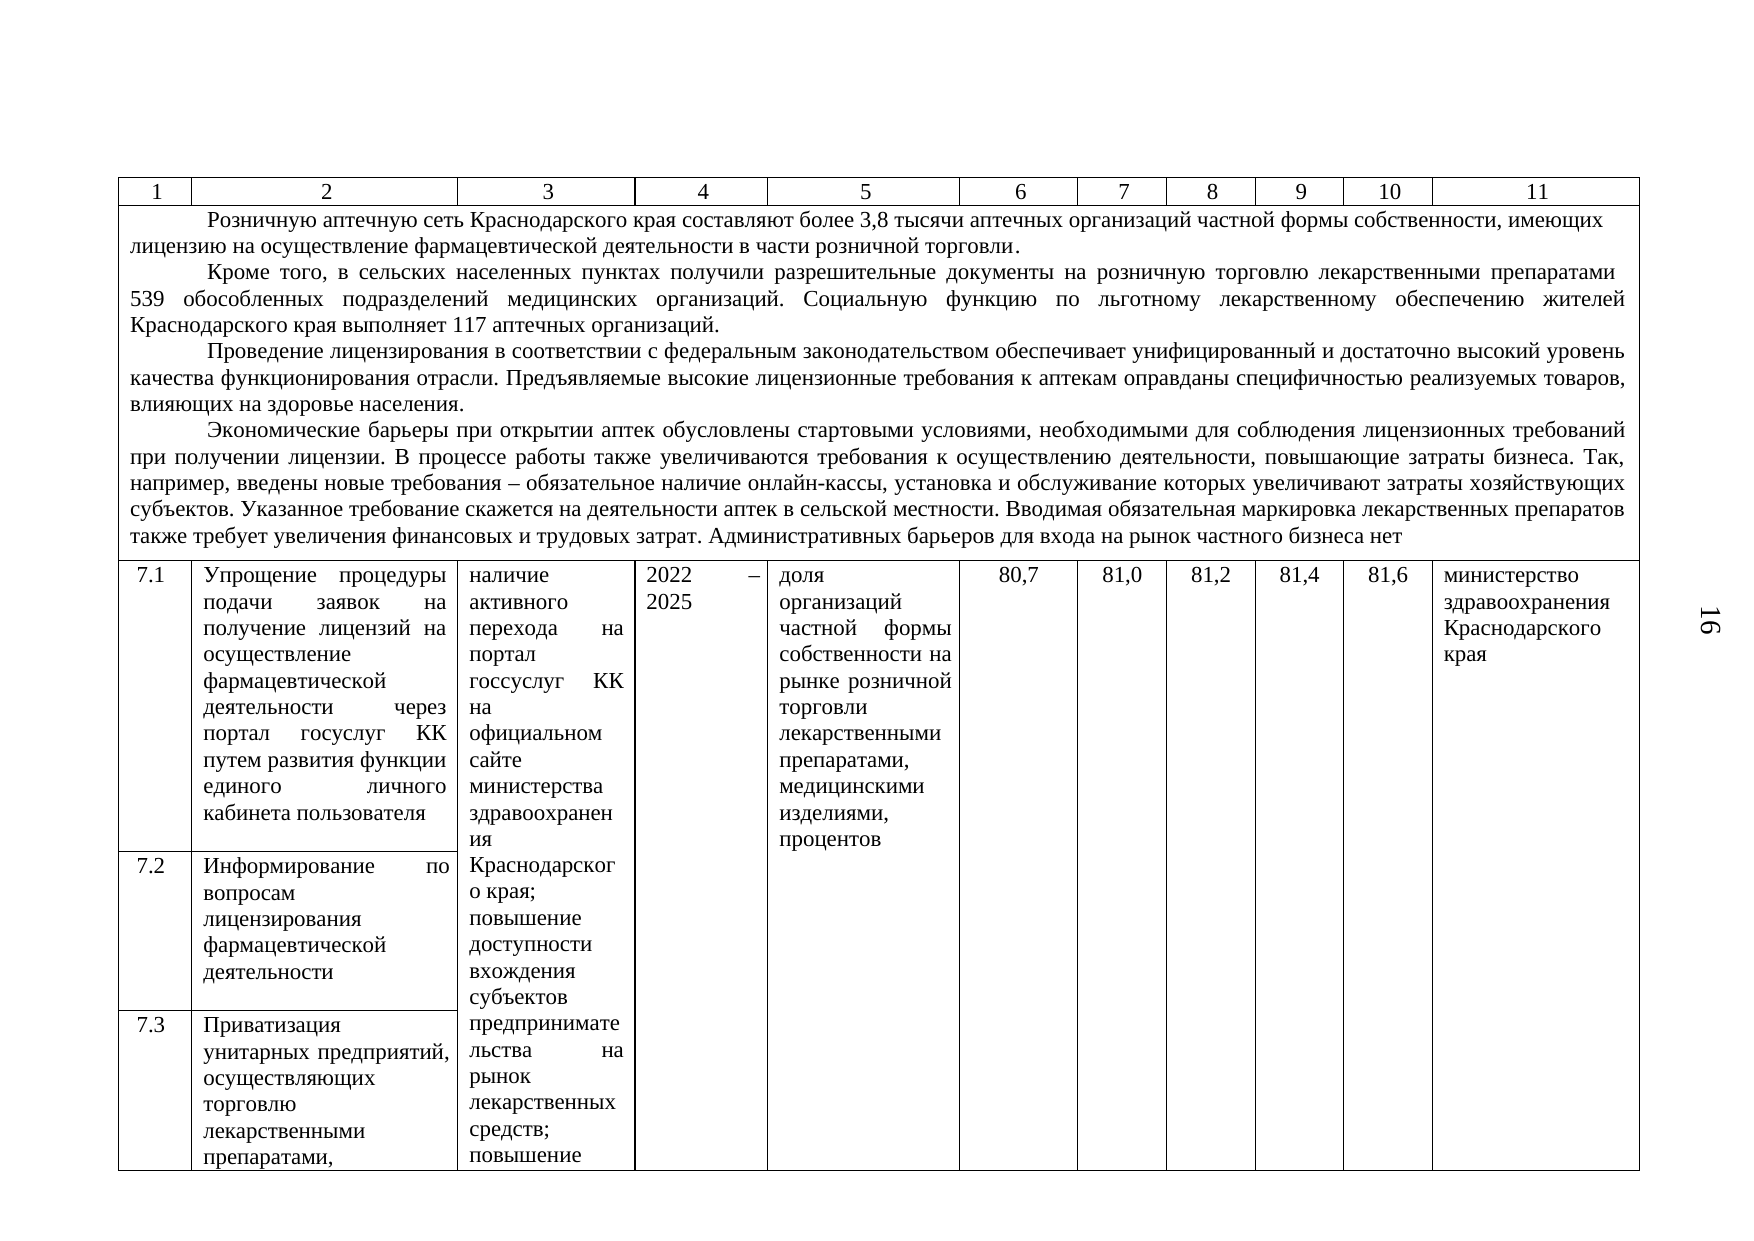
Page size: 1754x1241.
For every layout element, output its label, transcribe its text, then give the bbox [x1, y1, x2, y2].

table_cell министерство здравоохранения Краснодарского края [1433, 561, 1639, 1169]
table_header 5 [768, 178, 959, 204]
table_header 4 [636, 178, 767, 204]
table_cell доля организаций частной формы собственности на рынке розничной торговли лекарственными препаратами, медицинскими изделиями, процентов [768, 561, 959, 1169]
table_header 1 [119, 178, 191, 204]
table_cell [192, 1011, 457, 1169]
table_cell 81,4 [1256, 561, 1343, 1169]
table_cell 81,0 [1078, 561, 1166, 1169]
table_header 3 [458, 178, 634, 204]
table_cell 7.3 [119, 1011, 191, 1169]
table_cell Розничную аптечную сеть Краснодарского края составляют более 3,8 тысячи аптечных организаций частной формы собственности, имеющих лицензию на осуществление фармацевтической деятельности в части розничной торговли. Кроме того, в сельских населенных пунктах получили разрешительные документы на розничную торговлю лекарственными препаратами 539 обособленных подразделений медицинских организаций. Социальную функцию по льготному лекарственному обеспечению жителей Краснодарского края выполняет 117 аптечных организаций. Проведение лицензирования в соответствии с федеральным законодательством обеспечивает унифицированный и достаточно высокий уровень качества функционирования отрасли. Предъявляемые высокие лицензионные требования к аптекам оправданы специфичностью реализуемых товаров, влияющих на здоровье населения. Экономические барьеры при открытии аптек обусловлены стартовыми условиями, необходимыми для соблюдения лицензионных требований при получении лицензии. В процессе работы также увеличиваются требования к осуществлению деятельности, повышающие затраты бизнеса. Так, например, введены новые требования – обязательное наличие онлайн-кассы, установка и обслуживание которых увеличивают затраты хозяйствующих субъектов. Указанное требование скажется на деятельности аптек в сельской местности. Вводимая обязательная маркировка лекарственных препаратов также требует увеличения финансовых и трудовых затрат. Административных барьеров для входа на рынок частного бизнеса нет [119, 206, 1639, 560]
table_cell 7.1 [119, 561, 191, 851]
table_cell 7.2 [119, 852, 191, 1010]
table_header 11 [1433, 178, 1639, 204]
table_cell 81,2 [1167, 561, 1255, 1169]
table_header 9 [1256, 178, 1343, 204]
table_header 8 [1167, 178, 1255, 204]
table_cell 81,6 [1344, 561, 1432, 1169]
table_header 6 [960, 178, 1077, 204]
table_cell Информирование по вопросам лицензирования фармацевтической деятельности [192, 852, 457, 1010]
table_cell наличие активного перехода на портал госсуслуг КК на официальном сайте министерства здравоохранения Краснодарского края; повышение доступности вхождения субъектов предпринимательства на рынок лекарственных средств; повышение уровня информированности предпринимателей, осуществляющих хозяйственную деятельность на товарном рынке [458, 561, 634, 1169]
table_cell Упрощение процедуры подачи заявок на получение лицензий на осуществление фармацевтической деятельности через портал госуслуг КК путем развития функции единого личного кабинета пользователя [192, 561, 457, 851]
table_header 7 [1078, 178, 1166, 204]
table_cell 2022 – 2025 [636, 561, 767, 1169]
table_header 2 [192, 178, 457, 204]
table_cell 80,7 [960, 561, 1077, 1169]
table_header 10 [1344, 178, 1432, 204]
